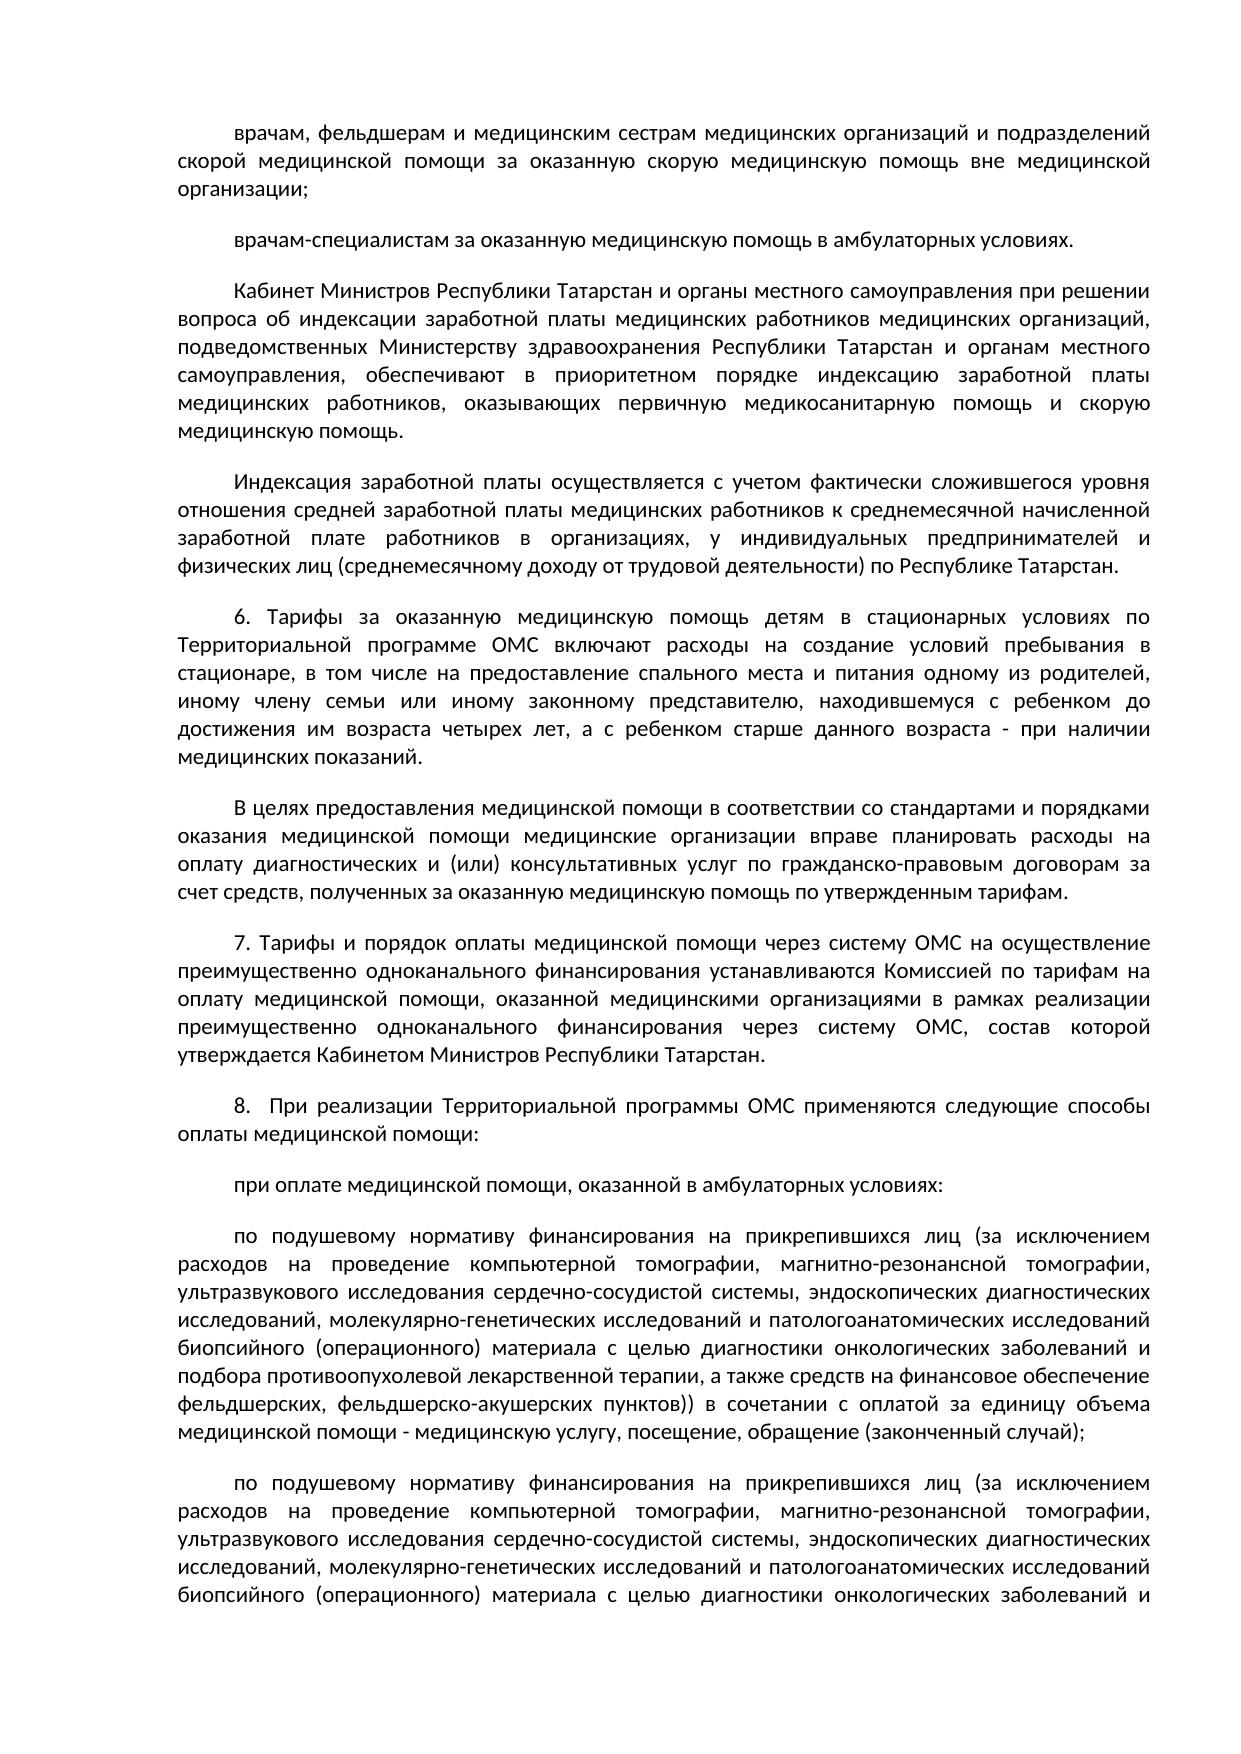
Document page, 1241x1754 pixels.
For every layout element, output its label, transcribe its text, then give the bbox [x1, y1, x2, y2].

text 7. Тарифы и порядок оплаты медицинской помощи через систему ОМС на осуществление преимущественно одноканального финансирования устанавливаются Комиссией по тарифам на оплату медицинской помощи, оказанной медицинскими организациями в рамках реализации преимущественно одноканального финансирования через систему ОМС, состав которой утверждается Кабинетом Министров Республики Татарстан. [177, 928, 1152, 1068]
text Индексация заработной платы осуществляется с учетом фактически сложившегося уровня отношения средней заработной платы медицинских работников к среднемесячной начисленной заработной плате работников в организациях, у индивидуальных предпринимателей и физических лиц (среднемесячному доходу от трудовой деятельности) по Республике Татарстан. [177, 467, 1152, 579]
text 8. При реализации Территориальной программы ОМС применяются следующие способы оплаты медицинской помощи: [177, 1091, 1152, 1147]
text Кабинет Министров Республики Татарстан и органы местного самоуправления при решении вопроса об индексации заработной платы медицинских работников медицинских организаций, подведомственных Министерству здравоохранения Республики Татарстан и органам местного самоуправления, обеспечивают в приоритетном порядке индексацию заработной платы медицинских работников, оказывающих первичную медикосанитарную помощь и скорую медицинскую помощь. [177, 276, 1152, 444]
text по подушевому нормативу финансирования на прикрепившихся лиц (за исключением расходов на проведение компьютерной томографии, магнитно-резонансной томографии, ультразвукового исследования сердечно-сосудистой системы, эндоскопических диагностических исследований, молекулярно-генетических исследований и патологоанатомических исследований биопсийного (операционного) материала с целью диагностики онкологических заболеваний и подбора противоопухолевой лекарственной терапии, а также средств на финансовое обеспечение фельдшерских, фельдшерско-акушерских пунктов)) в сочетании с оплатой за единицу объема медицинской помощи - медицинскую услугу, посещение, обращение (законченный случай); [177, 1221, 1152, 1445]
text врачам-специалистам за оказанную медицинскую помощь в амбулаторных условиях. [177, 225, 1152, 253]
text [177, 1468, 1152, 1608]
text при оплате медицинской помощи, оказанной в амбулаторных условиях: [177, 1170, 1152, 1198]
text В целях предоставления медицинской помощи в соответствии со стандартами и порядками оказания медицинской помощи медицинские организации вправе планировать расходы на оплату диагностических и (или) консультативных услуг по гражданско-правовым договорам за счет средств, полученных за оказанную медицинскую помощь по утвержденным тарифам. [177, 793, 1152, 905]
text 6. Тарифы за оказанную медицинскую помощь детям в стационарных условиях по Территориальной программе ОМС включают расходы на создание условий пребывания в стационаре, в том числе на предоставление спального места и питания одному из родителей, иному члену семьи или иному законному представителю, находившемуся с ребенком до достижения им возраста четырех лет, а с ребенком старше данного возраста - при наличии медицинских показаний. [177, 602, 1152, 770]
text врачам, фельдшерам и медицинским сестрам медицинских организаций и подразделений скорой медицинской помощи за оказанную скорую медицинскую помощь вне медицинской организации; [177, 118, 1152, 202]
